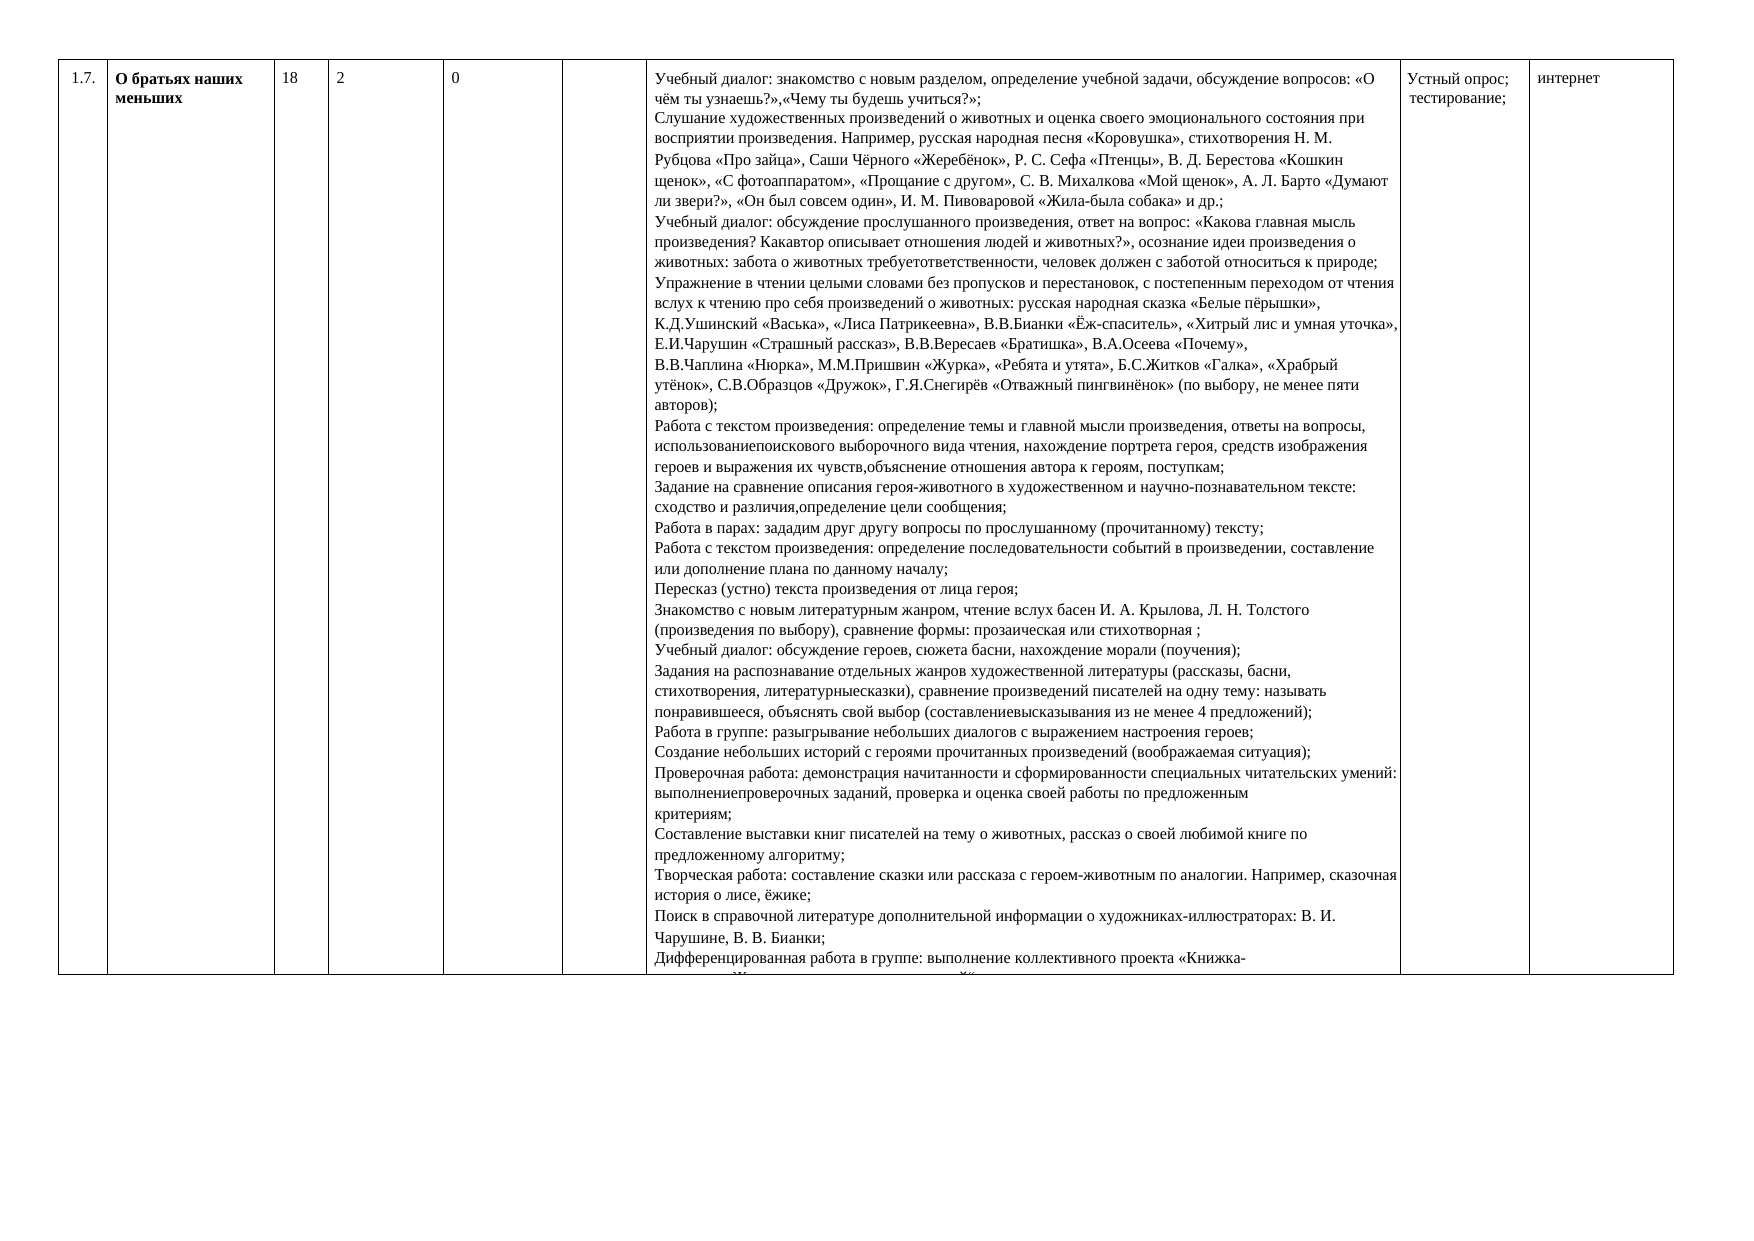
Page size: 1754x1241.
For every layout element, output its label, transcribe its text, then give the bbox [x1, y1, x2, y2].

table_header 1.7. [59, 60, 107, 974]
table_header интернет [1530, 60, 1673, 974]
table_header [563, 60, 646, 974]
table_header О братьях наших меньших [108, 60, 274, 974]
table_header Устный опрос; тестирование; [1401, 60, 1529, 974]
table_header 2 [329, 60, 443, 974]
table_header Учебный диалог: знакомство с новым разделом, определение учебной задачи, обсуждение вопросов: «О чём ты узнаешь?»,«Чему ты будешь учиться?»; Слушание художественных произведений о животных и оценка своего эмоционального состояния при восприятии произведения. Например, русская народная песня «Коровушка», стихотворения Н. М. Рубцова «Про зайца», Саши Чёрного «Жеребёнок», Р. С. Сефа «Птенцы», В. Д. Берестова «Кошкин щенок», «С фотоаппаратом», «Прощание с другом», С. В. Михалкова «Мой щенок», А. Л. Барто «Думают ли звери?», «Он был совсем один», И. М. Пивоваровой «Жила-была собака» и др.; Учебный диалог: обсуждение прослушанного произведения, ответ на вопрос: «Какова главная мысль произведения? Какавтор описывает отношения людей и животных?», осознание идеи произведения о животных: забота о животных требуетответственности, человек должен с заботой относиться к природе; Упражнение в чтении целыми словами без пропусков и перестановок, с постепенным переходом от чтения вслух к чтению про себя произведений о животных: русская народная сказка «Белые пёрышки», К.Д.Ушинский «Васька», «Лиса Патрикеевна», В.В.Бианки «Ёж-спаситель», «Хитрый лис и умная уточка», Е.И.Чарушин «Страшный рассказ», В.В.Вересаев «Братишка», В.А.Осеева «Почему», В.В.Чаплина «Нюрка», М.М.Пришвин «Журка», «Ребята и утята», Б.С.Житков «Галка», «Храбрый утёнок», С.В.Образцов «Дружок», Г.Я.Снегирёв «Отважный пингвинёнок» (по выбору, не менее пяти авторов); Работа с текстом произведения: определение темы и главной мысли произведения, ответы на вопросы, использованиепоискового выборочного вида чтения, нахождение портрета героя, средств изображения героев и выражения их чувств,объяснение отношения автора к героям, поступкам; Задание на сравнение описания героя-животного в художественном и научно-познавательном тексте: сходство и различия,определение цели сообщения; Работа в парах: зададим друг другу вопросы по прослушанному (прочитанному) тексту; Работа с текстом произведения: определение последовательности событий в произведении, составление или дополнение плана по данному началу; Пересказ (устно) текста произведения от лица героя; Знакомство с новым литературным жанром, чтение вслух басен И. А. Крылова, Л. Н. Толстого (произведения по выбору), сравнение формы: прозаическая или стихотворная ; Учебный диалог: обсуждение героев, сюжета басни, нахождение морали (поучения); Задания на распознавание отдельных жанров художественной литературы (рассказы, басни, стихотворения, литературныесказки), сравнение произведений писателей на одну тему: называть понравившееся, объяснять свой выбор (составлениевысказывания из не менее 4 предложений); Работа в группе: разыгрывание небольших диалогов с выражением настроения героев; Создание небольших историй с героями прочитанных произведений (воображаемая ситуация); Проверочная работа: демонстрация начитанности и сформированности специальных читательских умений: выполнениепроверочных заданий, проверка и оценка своей работы по предложенным критериям; Составление выставки книг писателей на тему о животных, рассказ о своей любимой книге по предложенному алгоритму; Творческая работа: составление сказки или рассказа с героем-животным по аналогии. Например, сказочная история о лисе, ёжике; Поиск в справочной литературе дополнительной информации о художниках-иллюстраторах: В. И. Чарушине, В. В. Бианки; Дифференцированная работа в группе: выполнение коллективного проекта «Книжка-самоделка„Животные — герои произведений“», представление его в классе; [647, 60, 1400, 974]
table_header 18 [275, 60, 328, 974]
table_header 0 [444, 60, 562, 974]
